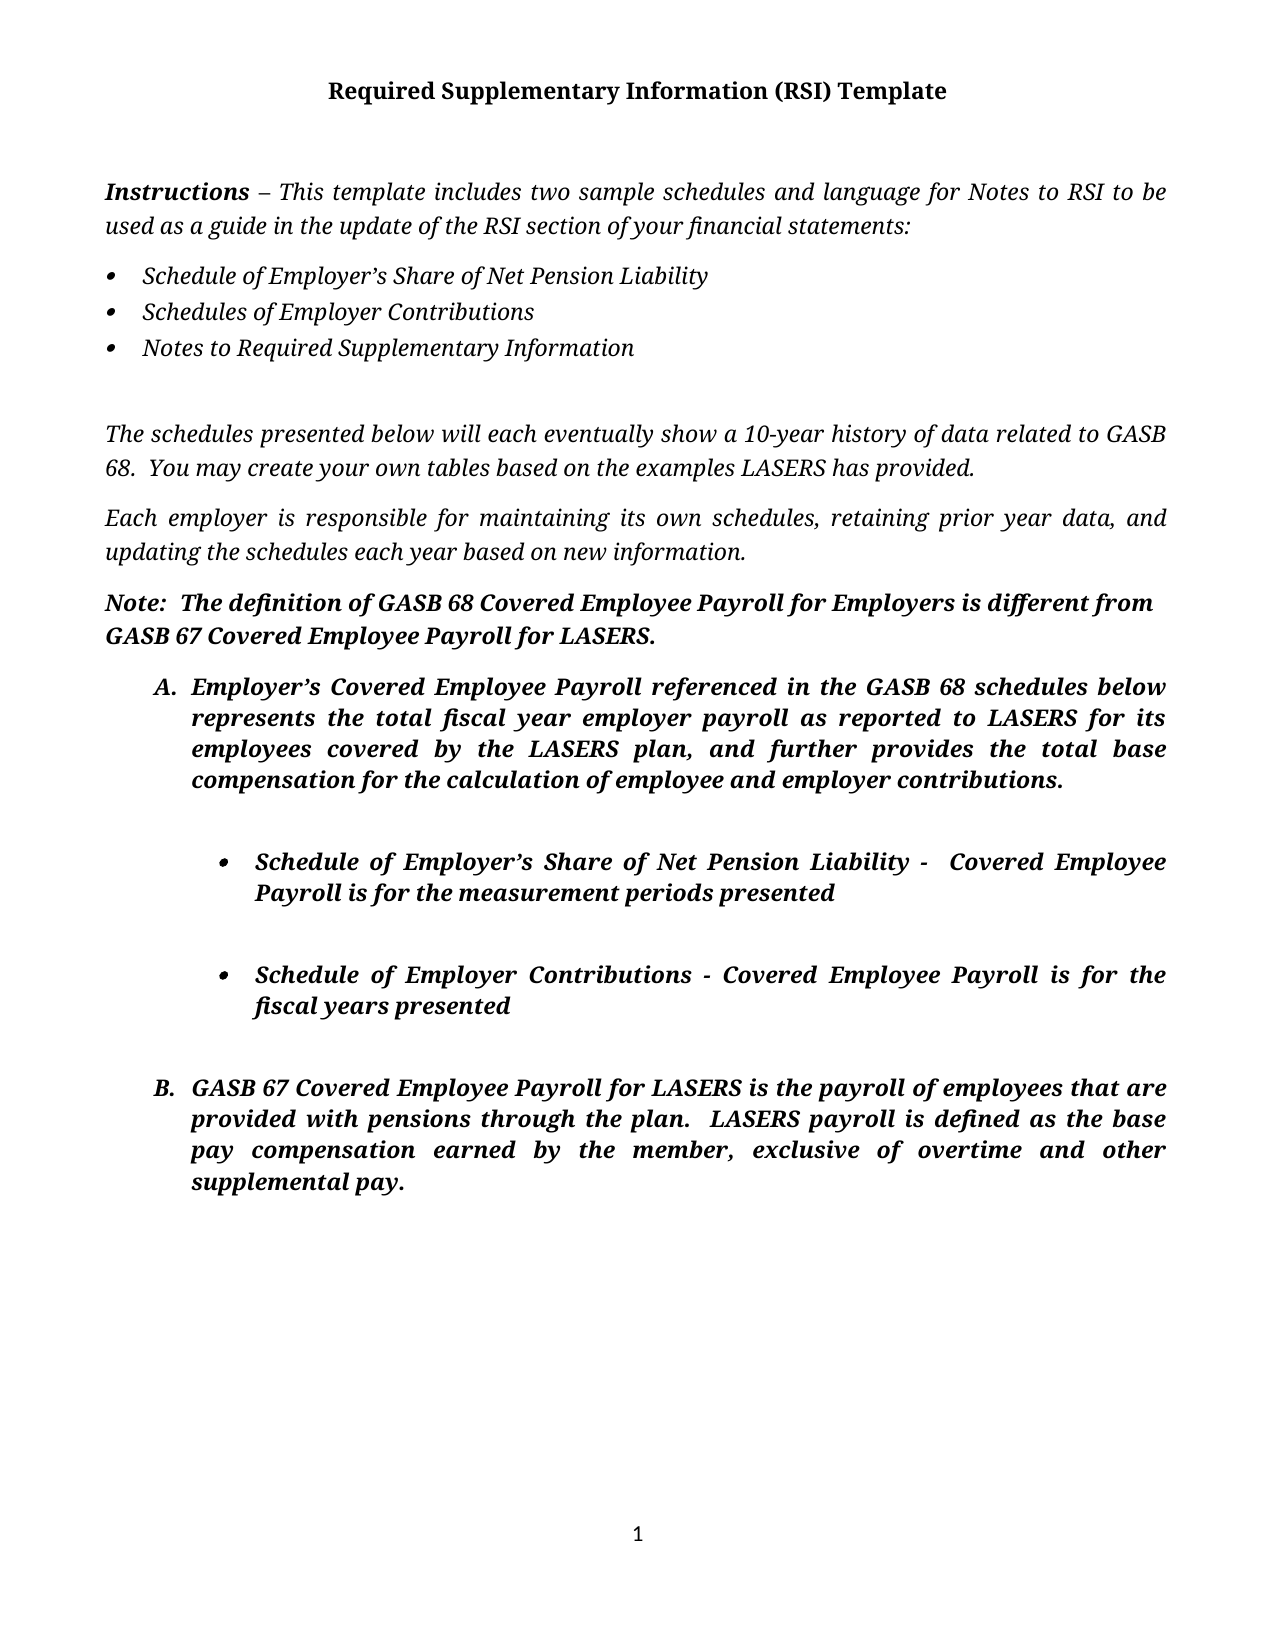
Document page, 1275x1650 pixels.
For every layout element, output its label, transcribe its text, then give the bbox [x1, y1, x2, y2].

text Each employer is responsible for maintaining its own schedules, retaining prior year data, and updating the schedules each year based on new information. [105, 502, 1170, 567]
list Schedule of Employer Contributions - Covered Employee Payroll is for the fiscal years presented [217, 959, 1170, 1022]
list Employer’s Covered Employee Payroll referenced in the GASB 68 schedules below represents the total fiscal year employer payroll as reported to LASERS for its employees covered by the LASERS plan, and further provides the total base compensation for the calculation of employee and employer contributions. [153, 671, 1170, 796]
text The schedules presented below will each eventually show a 10-year history of data related to GASB 68. You may create your own tables based on the examples LASERS has provided. [105, 418, 1170, 483]
list Schedules of Employer Contributions [105, 296, 1170, 327]
list Schedule of Employer’s Share of Net Pension Liability [105, 260, 1170, 291]
text Instructions – This template includes two sample schedules and language for Notes to RSI to be used as a guide in the update of the RSI section of your financial statements: [105, 176, 1170, 241]
list GASB 67 Covered Employee Payroll for LASERS is the payroll of employees that are provided with pensions through the plan. LASERS payroll is defined as the base pay compensation earned by the member, exclusive of overtime and other supplemental pay. [153, 1072, 1170, 1197]
text Note: The definition of GASB 68 Covered Employee Payroll for Employers is different from GASB 67 Covered Employee Payroll for LASERS. [105, 587, 1170, 652]
text Required Supplementary Information (RSI) Template [105, 75, 1170, 106]
list Notes to Required Supplementary Information [105, 332, 1170, 363]
list Schedule of Employer’s Share of Net Pension Liability - Covered Employee Payroll is for the measurement periods presented [217, 846, 1170, 909]
